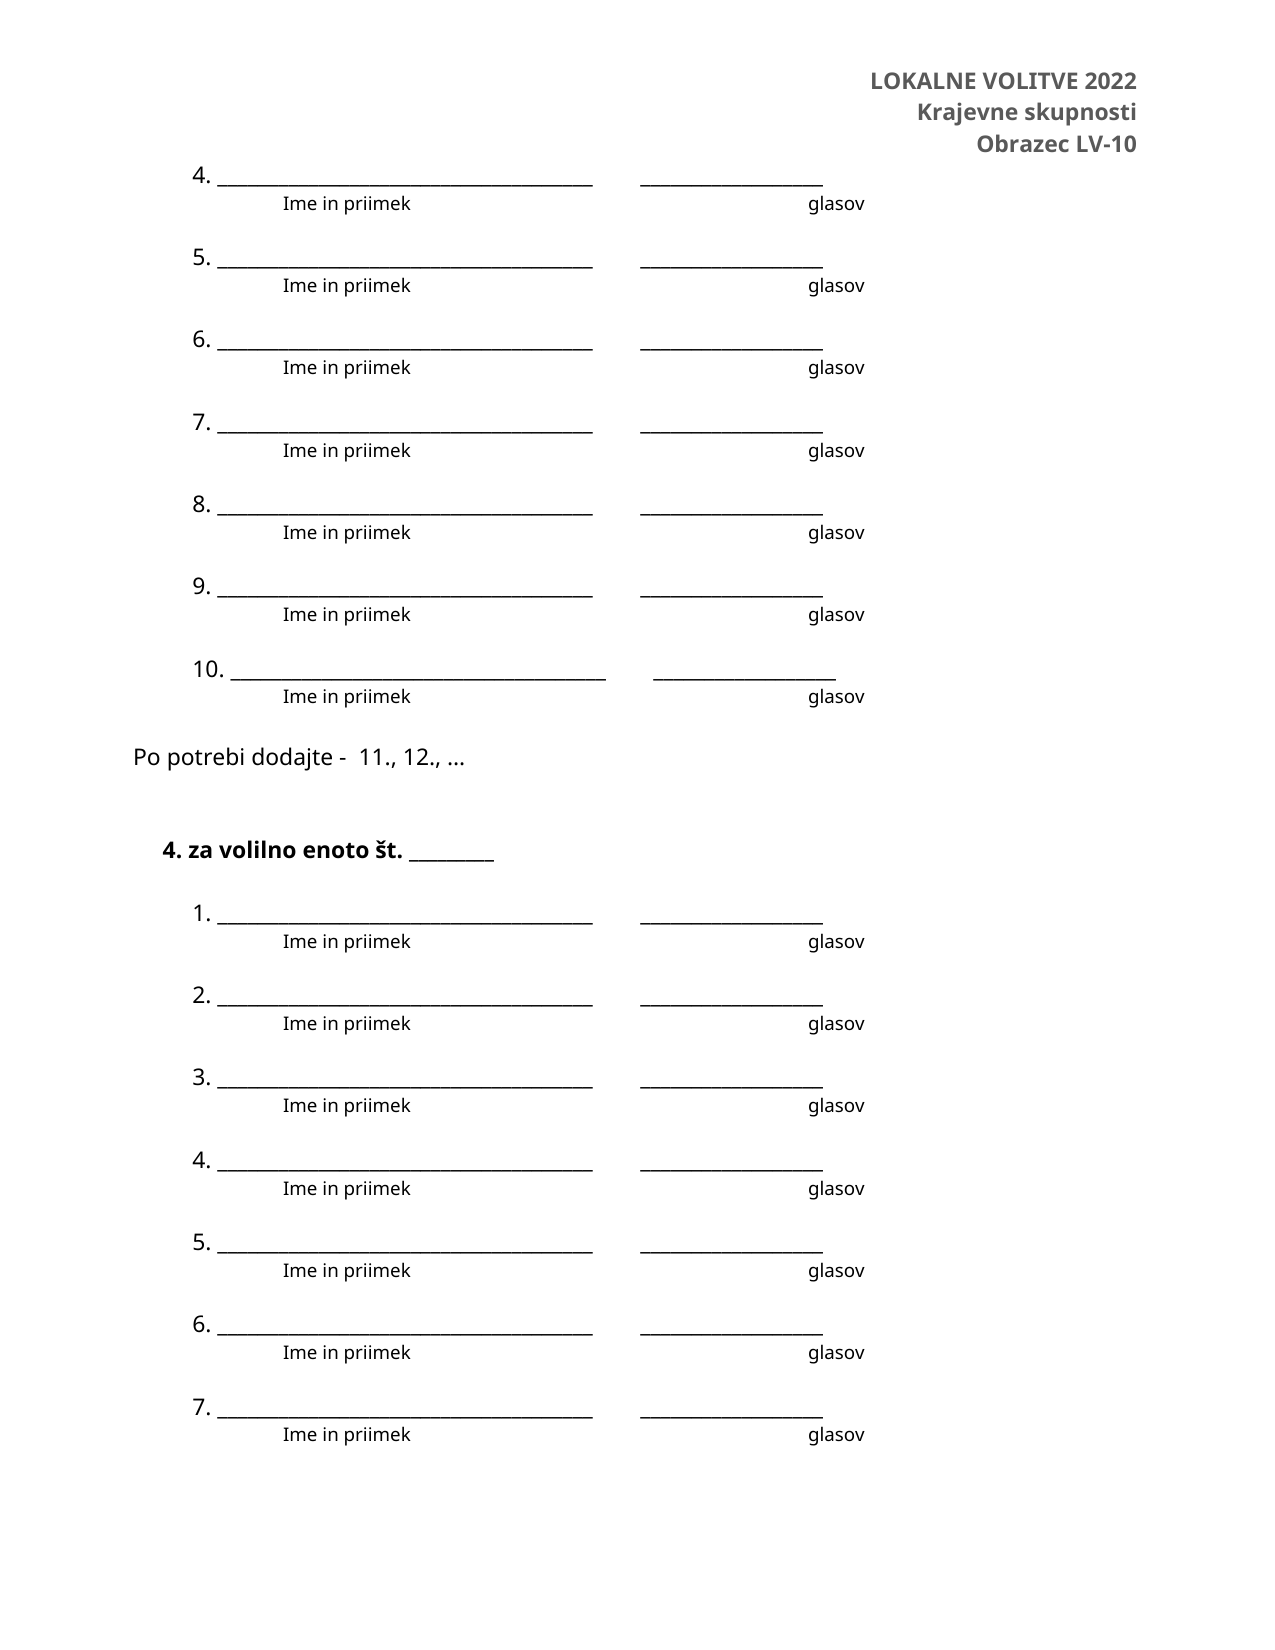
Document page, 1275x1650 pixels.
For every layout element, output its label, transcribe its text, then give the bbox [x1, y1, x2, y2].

text 4. _____________________________________ __________________ [133, 159, 1137, 190]
text 6. _____________________________________ __________________ [133, 323, 1137, 354]
text 5. _____________________________________ __________________ [133, 241, 1137, 272]
text Ime in priimek glasov [133, 1010, 1137, 1036]
text 10. _____________________________________ __________________ [162, 652, 1137, 684]
text 4. za volilno enoto št. _________ [133, 834, 1137, 866]
text Ime in priimek glasov [133, 1422, 1137, 1447]
text Ime in priimek glasov [133, 519, 1137, 545]
text Ime in priimek glasov [133, 1175, 1137, 1200]
text Ime in priimek glasov [133, 1257, 1137, 1283]
text 5. _____________________________________ __________________ [133, 1226, 1137, 1257]
text Ime in priimek glasov [133, 928, 1137, 953]
text Ime in priimek glasov [133, 601, 1137, 627]
text Ime in priimek glasov [133, 272, 1137, 298]
text 6. _____________________________________ __________________ [133, 1308, 1137, 1339]
text 9. _____________________________________ __________________ [162, 570, 1137, 601]
text Ime in priimek glasov [133, 190, 1137, 216]
text 7. _____________________________________ __________________ [162, 1391, 1137, 1422]
text Ime in priimek glasov [133, 1339, 1137, 1365]
text Ime in priimek glasov [133, 1093, 1137, 1118]
text Ime in priimek glasov [133, 684, 1137, 709]
text 4. _____________________________________ __________________ [133, 1144, 1137, 1175]
text 8. _____________________________________ __________________ [162, 488, 1137, 519]
text 3. _____________________________________ __________________ [133, 1061, 1137, 1093]
text Ime in priimek glasov [133, 354, 1137, 380]
text Ime in priimek glasov [133, 437, 1137, 462]
text 1. _____________________________________ __________________ [133, 897, 1137, 928]
text 2. _____________________________________ __________________ [133, 979, 1137, 1010]
text Po potrebi dodajte - 11., 12., … [133, 741, 1137, 772]
text 7. _____________________________________ __________________ [162, 406, 1137, 437]
